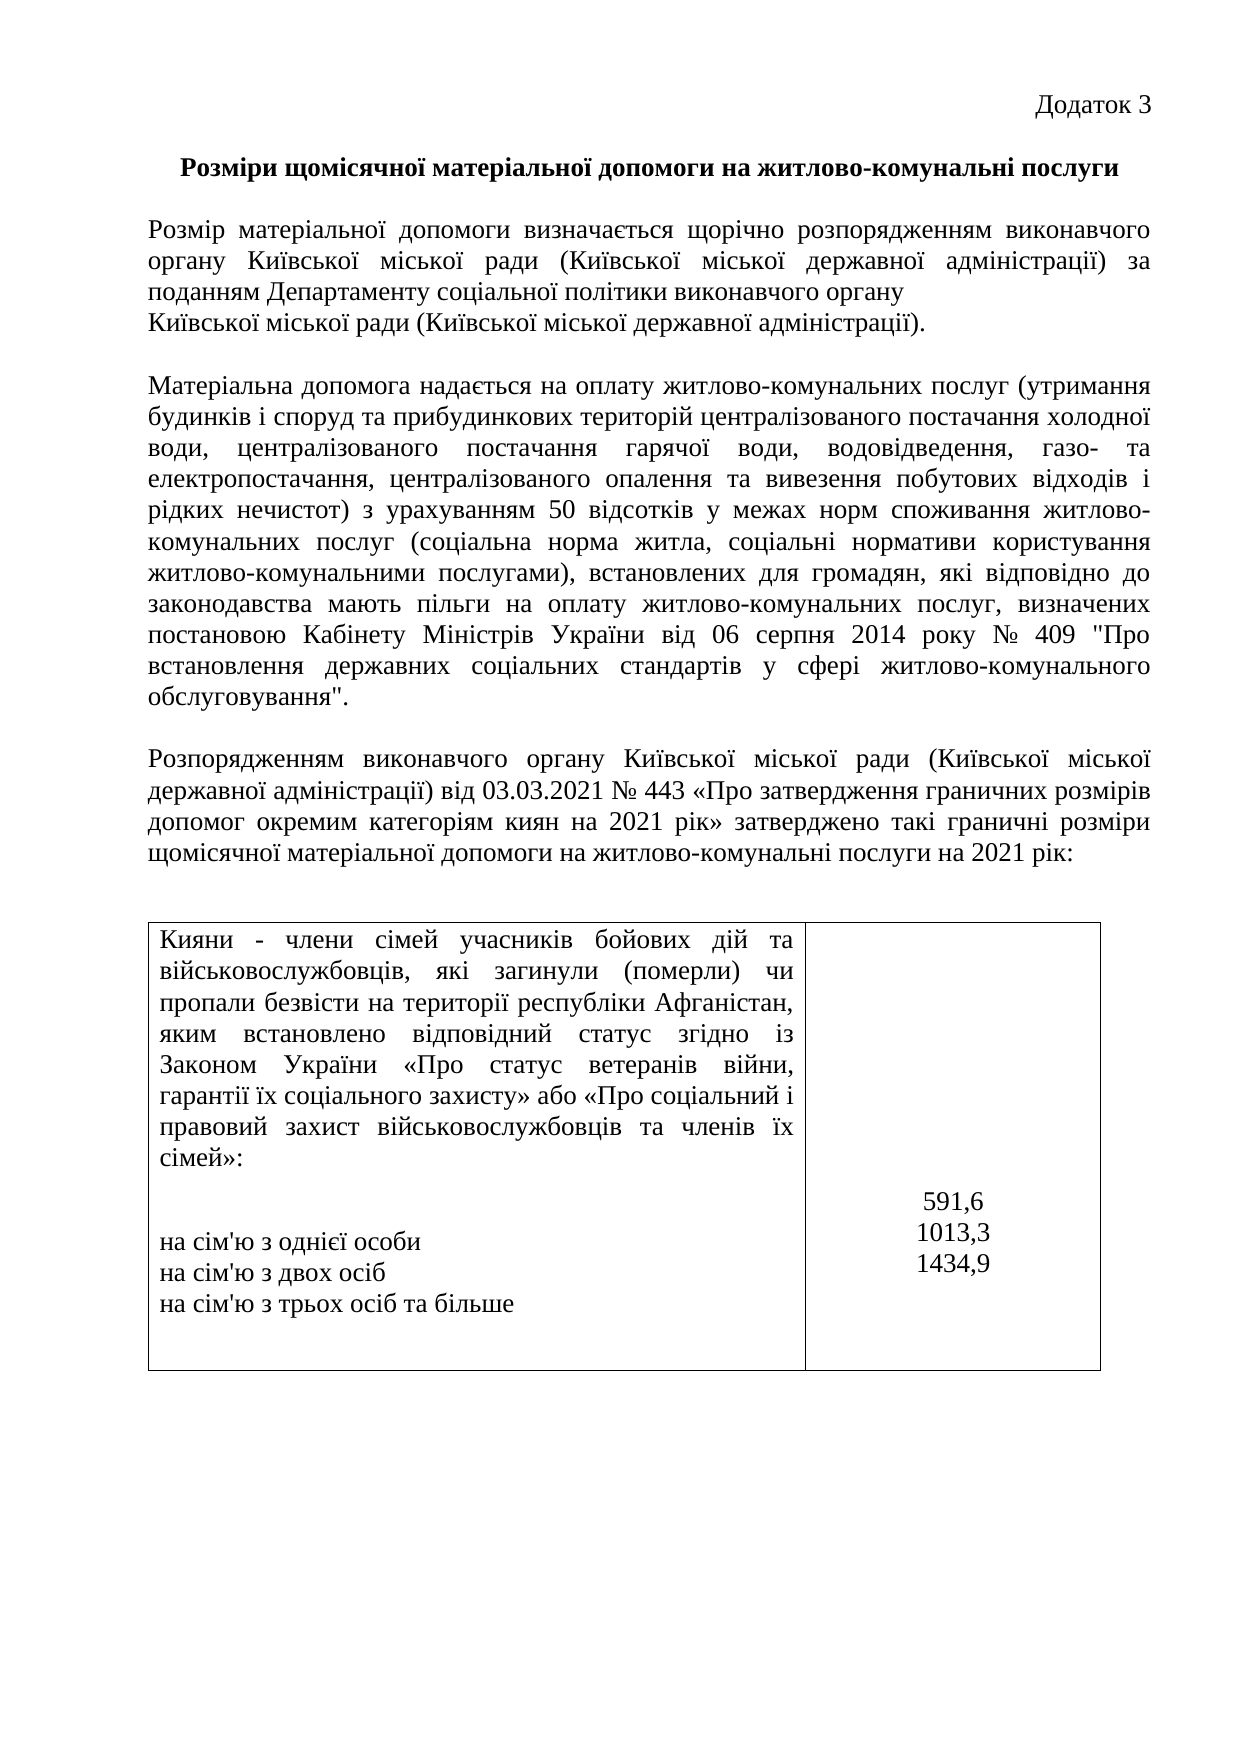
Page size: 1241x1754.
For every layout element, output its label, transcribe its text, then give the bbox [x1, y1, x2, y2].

text Розміри щомісячної матеріальної допомоги на житлово-комунальні послуги [148, 151, 1152, 182]
text Київської міської ради (Київської міської державної адміністрації). [148, 307, 1152, 338]
text Розпорядженням виконавчого органу Київської міської ради (Київської міської державної адміністрації) від 03.03.2021 № 443 «Про затвердження граничних розмірів допомог окремим категоріям киян на 2021 рік» затверджено такі граничні розміри щомісячної матеріальної допомоги на житлово-комунальні послуги на 2021 рік: [148, 743, 1152, 867]
text Розмір матеріальної допомоги визначається щорічно розпорядженням виконавчого органу Київської міської ради (Київської міської державної адміністрації) за поданням Департаменту соціальної політики виконавчого органу [148, 213, 1152, 307]
text Додаток 3 [148, 88, 1152, 120]
table_header 591,6 1013,3 1434,9 [806, 923, 1100, 1370]
table_header Кияни - члени сімей учасників бойових дій та військовослужбовців, які загинули (померли) чи пропали безвісти на території республіки Афганістан, яким встановлено відповідний статус згідно із Законом України «Про статус ветеранів війни, гарантії їх соціального захисту» або «Про соціальний і правовий захист військовослужбовців та членів їх сімей»: на сім'ю з однієї особи на сім'ю з двох осіб на сім'ю з трьох осіб та більше [149, 923, 805, 1370]
text Матеріальна допомога надається на оплату житлово-комунальних послуг (утримання будинків і споруд та прибудинкових територій централізованого постачання холодної води, централізованого постачання гарячої води, водовідведення, газо- та електропостачання, централізованого опалення та вивезення побутових відходів і рідких нечистот) з урахуванням 50 відсотків у межах норм споживання житлово-комунальних послуг (соціальна норма житла, соціальні нормативи користування житлово-комунальними послугами), встановлених для громадян, які відповідно до законодавства мають пільги на оплату житлово-комунальних послуг, визначених постановою Кабінету Міністрів України від 06 серпня 2014 року № 409 "Про встановлення державних соціальних стандартів у сфері житлово-комунального обслуговування". [148, 369, 1152, 711]
